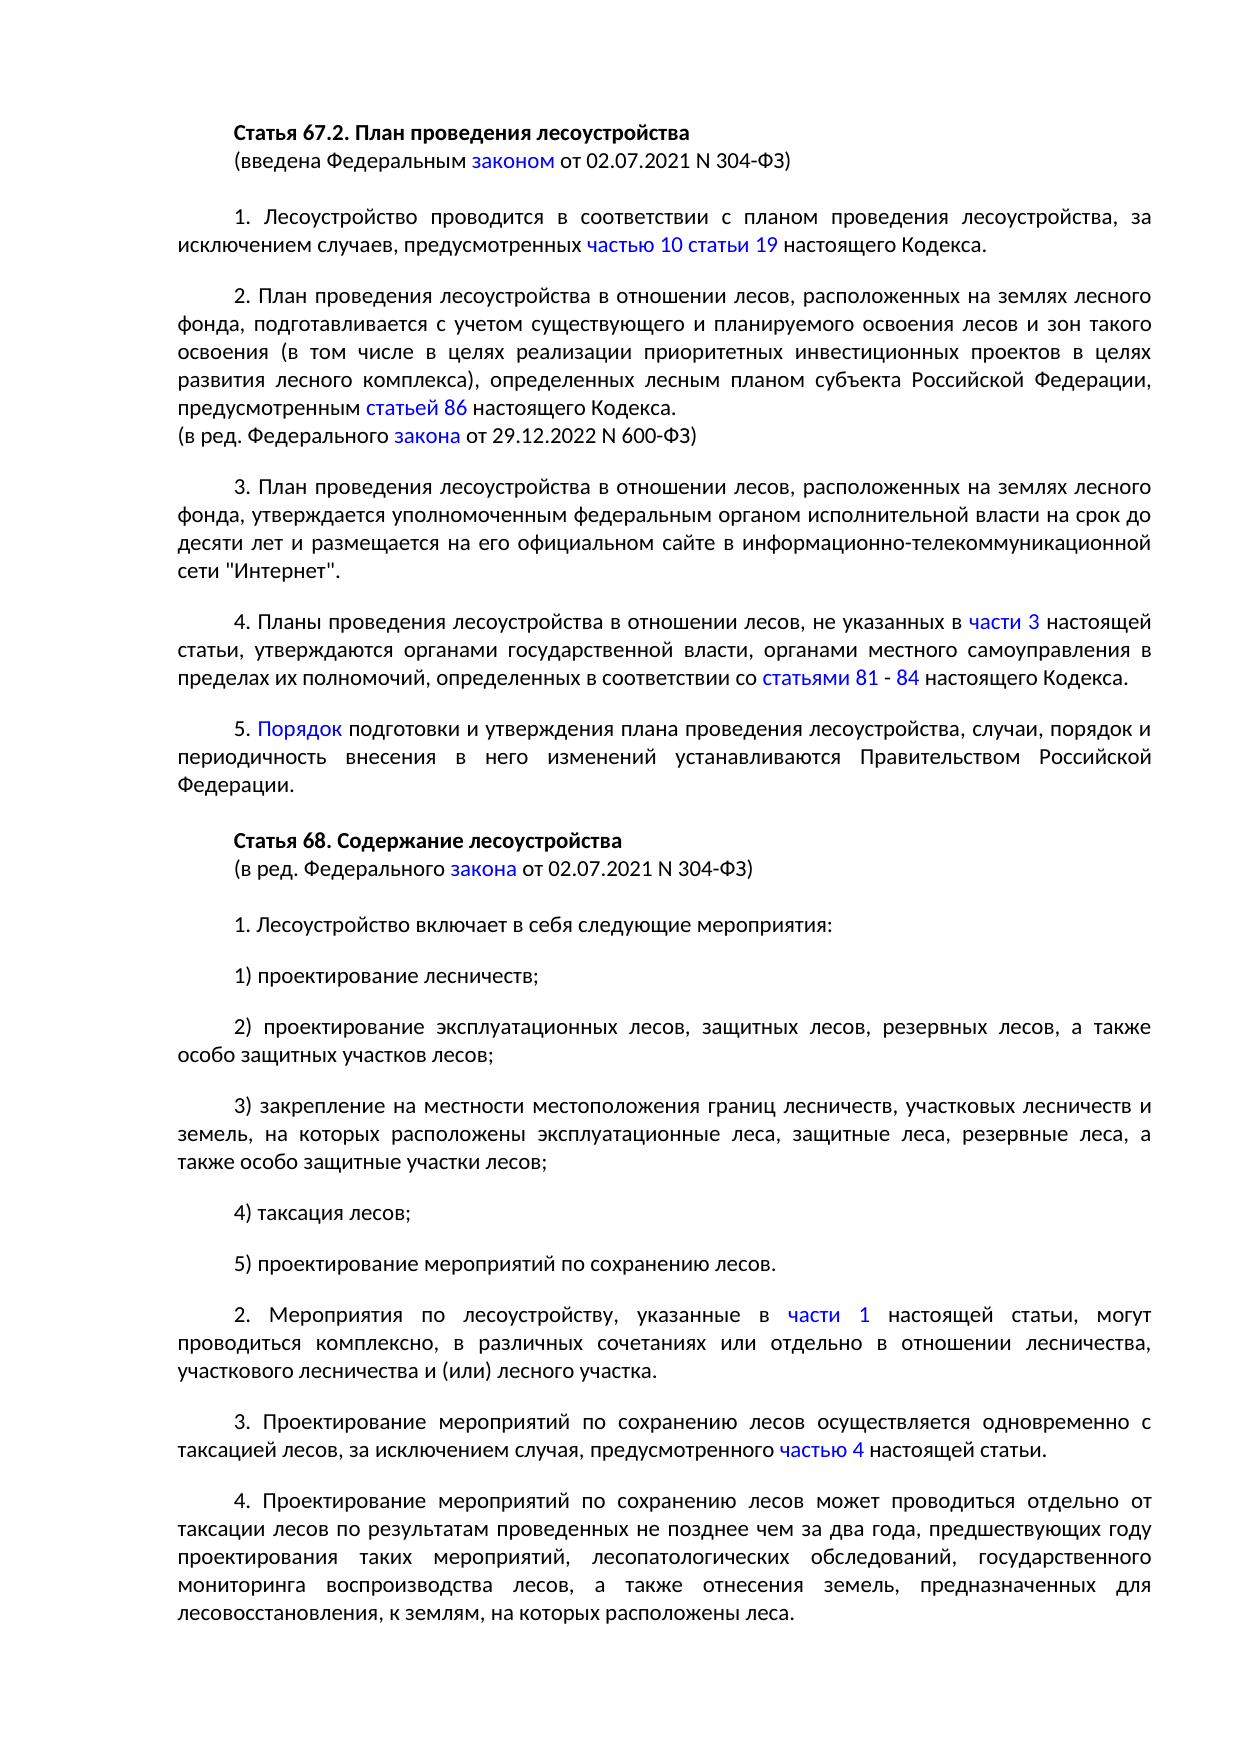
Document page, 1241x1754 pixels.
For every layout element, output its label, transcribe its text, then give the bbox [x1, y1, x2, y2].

text 2. Мероприятия по лесоустройству, указанные в части 1 настоящей статьи, могут проводиться комплексно, в различных сочетаниях или отдельно в отношении лесничества, участкового лесничества и (или) лесного участка. [177, 1300, 1152, 1384]
text 1. Лесоустройство включает в себя следующие мероприятия: [177, 910, 1152, 938]
text (введена Федеральным законом от 02.07.2021 N 304-ФЗ) [177, 146, 1152, 174]
text 2. План проведения лесоустройства в отношении лесов, расположенных на землях лесного фонда, подготавливается с учетом существующего и планируемого освоения лесов и зон такого освоения (в том числе в целях реализации приоритетных инвестиционных проектов в целях развития лесного комплекса), определенных лесным планом субъекта Российской Федерации, предусмотренным статьей 86 настоящего Кодекса. [177, 281, 1152, 421]
text 3) закрепление на местности местоположения границ лесничеств, участковых лесничеств и земель, на которых расположены эксплуатационные леса, защитные леса, резервные леса, а также особо защитные участки лесов; [177, 1091, 1152, 1175]
text 3. План проведения лесоустройства в отношении лесов, расположенных на землях лесного фонда, утверждается уполномоченным федеральным органом исполнительной власти на срок до десяти лет и размещается на его официальном сайте в информационно-телекоммуникационной сети "Интернет". [177, 472, 1152, 584]
text 5. Порядок подготовки и утверждения плана проведения лесоустройства, случаи, порядок и периодичность внесения в него изменений устанавливаются Правительством Российской Федерации. [177, 714, 1152, 798]
text (в ред. Федерального закона от 02.07.2021 N 304-ФЗ) [177, 854, 1152, 882]
text 1) проектирование лесничеств; [177, 961, 1152, 989]
text 4. Планы проведения лесоустройства в отношении лесов, не указанных в части 3 настоящей статьи, утверждаются органами государственной власти, органами местного самоуправления в пределах их полномочий, определенных в соответствии со статьями 81 - 84 настоящего Кодекса. [177, 607, 1152, 691]
text 4. Проектирование мероприятий по сохранению лесов может проводиться отдельно от таксации лесов по результатам проведенных не позднее чем за два года, предшествующих году проектирования таких мероприятий, лесопатологических обследований, государственного мониторинга воспроизводства лесов, а также отнесения земель, предназначенных для лесовосстановления, к землям, на которых расположены леса. [177, 1486, 1152, 1626]
text 3. Проектирование мероприятий по сохранению лесов осуществляется одновременно с таксацией лесов, за исключением случая, предусмотренного частью 4 настоящей статьи. [177, 1407, 1152, 1463]
text 1. Лесоустройство проводится в соответствии с планом проведения лесоустройства, за исключением случаев, предусмотренных частью 10 статьи 19 настоящего Кодекса. [177, 202, 1152, 258]
text 5) проектирование мероприятий по сохранению лесов. [177, 1249, 1152, 1277]
title Статья 67.2. План проведения лесоустройства [177, 118, 1152, 146]
text 2) проектирование эксплуатационных лесов, защитных лесов, резервных лесов, а также особо защитных участков лесов; [177, 1012, 1152, 1068]
text (в ред. Федерального закона от 29.12.2022 N 600-ФЗ) [177, 421, 1152, 449]
title Статья 68. Содержание лесоустройства [177, 826, 1152, 854]
text 4) таксация лесов; [177, 1198, 1152, 1226]
